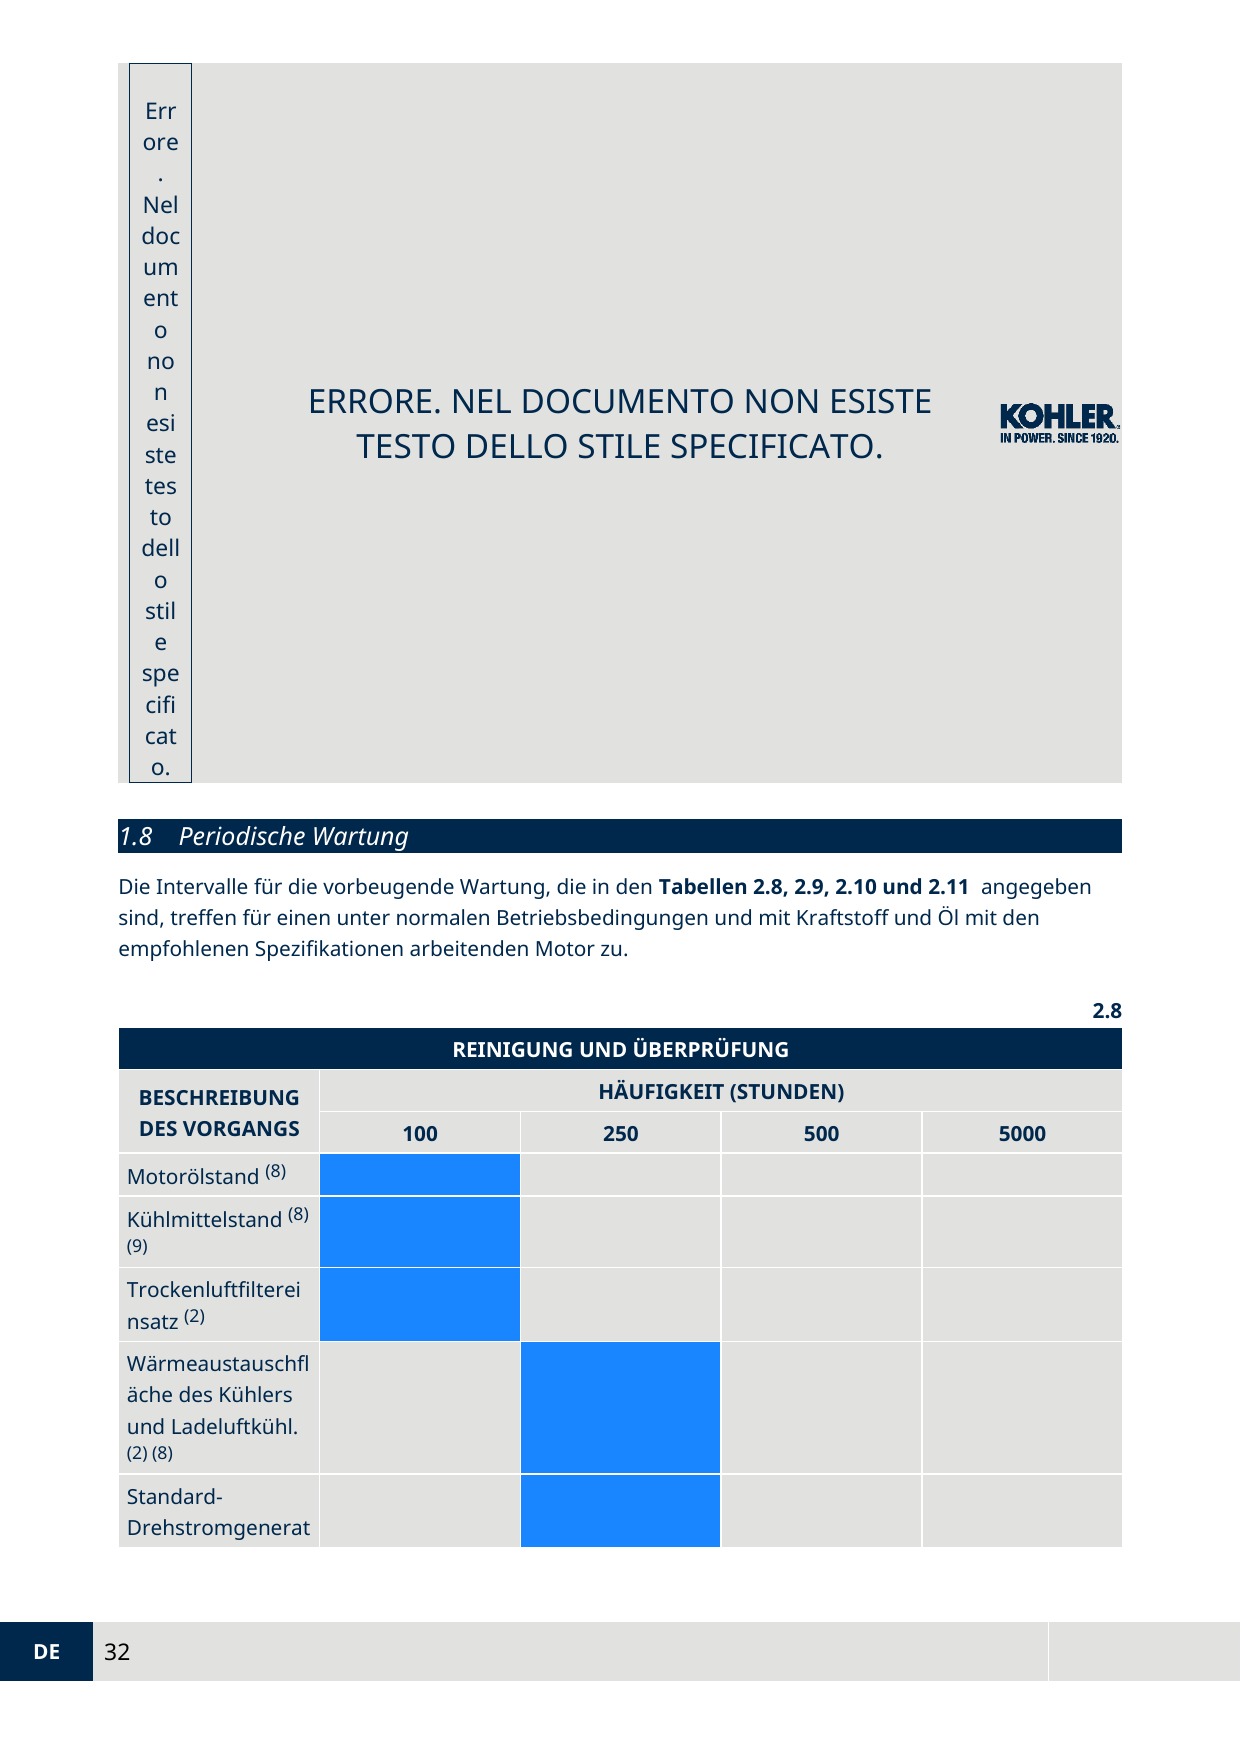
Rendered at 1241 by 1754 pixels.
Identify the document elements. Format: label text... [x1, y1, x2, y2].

table_cell [923, 1197, 1122, 1267]
table_cell [722, 1268, 921, 1341]
table_cell [521, 1154, 720, 1195]
picture [1000, 403, 1121, 443]
table_cell [722, 1154, 921, 1195]
table_cell [923, 1342, 1122, 1473]
table_cell [320, 1342, 520, 1473]
table_cell 500 [722, 1112, 921, 1152]
text 2.8 [118, 996, 1122, 1024]
table_cell Kühlmittelstand (8) (9) [119, 1197, 319, 1267]
table_cell [521, 1197, 720, 1267]
table_cell 5000 [923, 1112, 1122, 1152]
table_cell [722, 1342, 921, 1473]
table_cell Motorölstand (8) [119, 1154, 319, 1195]
table_cell 250 [521, 1112, 720, 1152]
table_cell Standard-Drehstromgenerator-Riemen (8) [119, 1475, 319, 1547]
table_cell [320, 1197, 520, 1267]
table_cell [521, 1475, 720, 1547]
table_cell [320, 1154, 520, 1195]
table_cell BESCHREIBUNG DES VORGANGS [119, 1070, 319, 1152]
table_cell [521, 1268, 720, 1341]
table_cell [923, 1268, 1122, 1341]
table_cell [923, 1475, 1122, 1547]
table_cell [320, 1268, 520, 1341]
subtitle Periodische Wartung [118, 819, 1122, 853]
table_header REINIGUNG UND ÜBERPRÜFUNG [119, 1028, 1122, 1069]
text Die Intervalle für die vorbeugende Wartung, die in den Tabellen 2.8, 2.9, 2.10 und 2.11 angegeben sind, treffen für einen unter normalen Betriebsbedingungen und mit Kraftstoff und Öl mit den empfohlenen Spezifikationen arbeitenden Motor zu. [118, 872, 1122, 962]
table_cell 100 [320, 1112, 520, 1152]
table_cell HÄUFIGKEIT (STUNDEN) [320, 1070, 1122, 1111]
table_cell [722, 1197, 921, 1267]
table_cell Trockenluftfiltereinsatz (2) [119, 1268, 319, 1341]
table_cell [923, 1154, 1122, 1195]
table_cell [320, 1475, 520, 1547]
table_cell [722, 1475, 921, 1547]
table_cell [521, 1342, 720, 1473]
table_cell Wärmeaustauschfläche des Kühlers und Ladeluftkühl. (2) (8) [119, 1342, 319, 1473]
